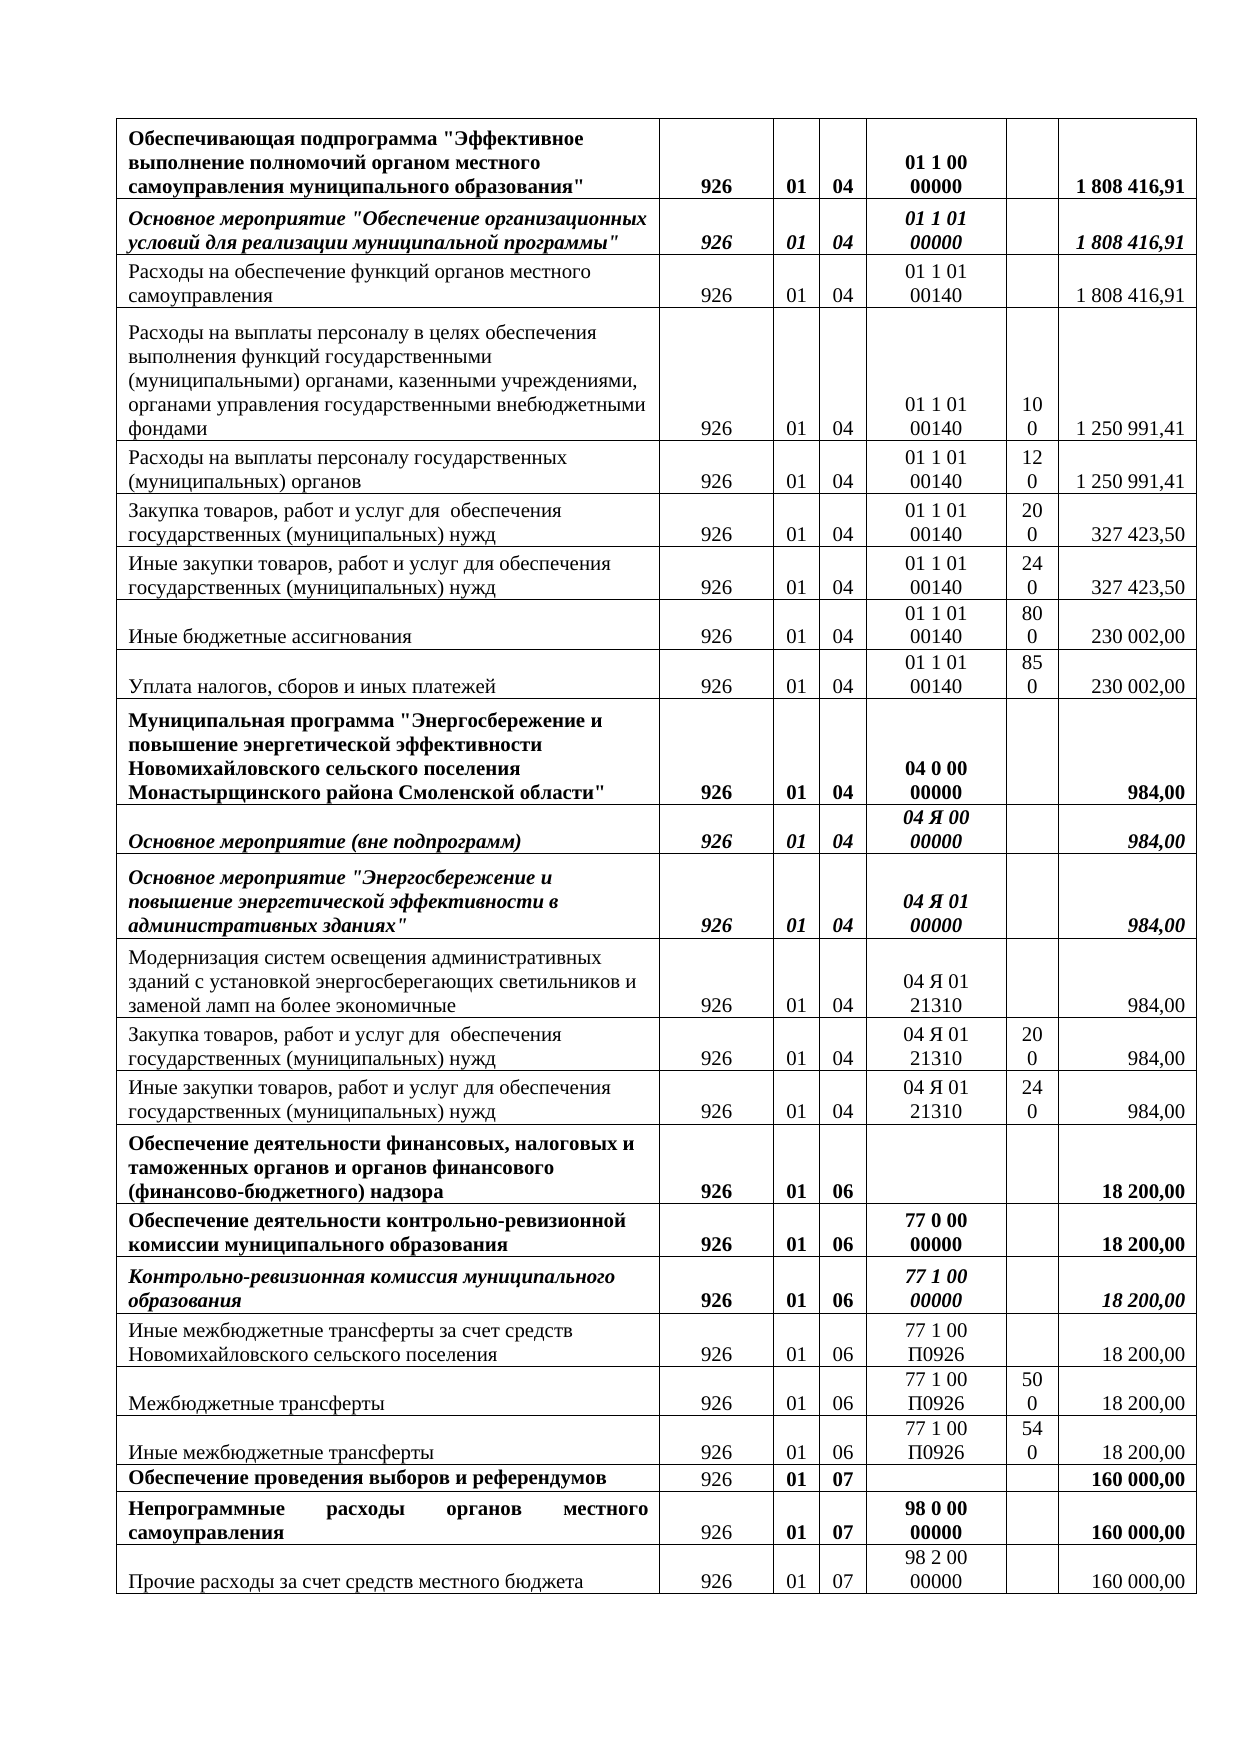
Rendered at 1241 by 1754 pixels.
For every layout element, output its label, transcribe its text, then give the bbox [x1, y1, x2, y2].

table_cell Иные бюджетные ассигнования [117, 600, 659, 648]
table_cell 926 [660, 1018, 773, 1070]
table_cell 926 [660, 650, 773, 698]
table_cell 01 [774, 547, 819, 599]
table_cell Иные закупки товаров, работ и услуг для обеспечения государственных (муниципальных) нужд [117, 1071, 659, 1123]
table_cell 01 1 01 00000 [867, 199, 1006, 254]
table_cell 926 [660, 1314, 773, 1366]
table_cell [1007, 255, 1058, 307]
table_cell [1007, 119, 1058, 198]
table_cell 01 [774, 255, 819, 307]
table_cell [1007, 854, 1058, 937]
table_cell 06 [820, 1314, 866, 1366]
table_cell Межбюджетные трансферты [117, 1367, 659, 1415]
table_cell 18 200,00 [1059, 1257, 1196, 1312]
table_cell 01 [774, 1071, 819, 1123]
table_cell 04 [820, 805, 866, 853]
table_cell 01 [774, 805, 819, 853]
table_cell Закупка товаров, работ и услуг для обеспечения государственных (муниципальных) нужд [117, 1018, 659, 1070]
table_cell 01 1 00 00000 [867, 119, 1006, 198]
table_cell 01 1 01 00140 [867, 441, 1006, 493]
table_cell 04 [820, 939, 866, 1017]
table_cell [867, 1465, 1006, 1491]
table_cell 04 [820, 650, 866, 698]
table_cell Уплата налогов, сборов и иных платежей [117, 650, 659, 698]
table_cell 500 [1007, 1367, 1058, 1415]
table_cell 04 Я 01 00000 [867, 854, 1006, 937]
table_cell Обеспечение деятельности финансовых, налоговых и таможенных органов и органов финансового (финансово-бюджетного) надзора [117, 1125, 659, 1203]
table_cell 06 [820, 1416, 866, 1464]
table_cell 01 [774, 1204, 819, 1256]
table_cell Расходы на выплаты персоналу государственных (муниципальных) органов [117, 441, 659, 493]
table_cell [1007, 805, 1058, 853]
table_cell 926 [660, 1257, 773, 1312]
table_cell Модернизация систем освещения административных зданий с установкой энергосберегающих светильников и заменой ламп на более экономичные [117, 939, 659, 1017]
table_cell 926 [660, 854, 773, 937]
table_cell 01 [774, 1545, 819, 1593]
table_cell 07 [820, 1492, 866, 1544]
table_cell Иные межбюджетные трансферты за счет средств Новомихайловского сельского поселения [117, 1314, 659, 1366]
table_cell 230 002,00 [1059, 650, 1196, 698]
table_cell 04 [820, 308, 866, 440]
table_cell 77 1 00 П0926 [867, 1367, 1006, 1415]
table_cell 327 423,50 [1059, 547, 1196, 599]
table_cell 01 [774, 1125, 819, 1203]
table_cell 120 [1007, 441, 1058, 493]
table_cell 01 [774, 939, 819, 1017]
table_cell 926 [660, 1492, 773, 1544]
table_cell [1007, 199, 1058, 254]
table_cell 1 808 416,91 [1059, 255, 1196, 307]
table_cell Закупка товаров, работ и услуг для обеспечения государственных (муниципальных) нужд [117, 494, 659, 546]
table_cell 01 [774, 854, 819, 937]
table_cell 98 0 00 00000 [867, 1492, 1006, 1544]
table_cell 926 [660, 441, 773, 493]
table_cell 18 200,00 [1059, 1125, 1196, 1203]
table_cell 18 200,00 [1059, 1367, 1196, 1415]
table_cell 01 [774, 1416, 819, 1464]
table_cell 18 200,00 [1059, 1314, 1196, 1366]
table_cell 18 200,00 [1059, 1416, 1196, 1464]
table_cell 04 [820, 494, 866, 546]
table_cell 160 000,00 [1059, 1545, 1196, 1593]
table_cell 04 [820, 119, 866, 198]
table_cell 04 [820, 1018, 866, 1070]
table_cell 984,00 [1059, 1071, 1196, 1123]
table_cell 01 [774, 1018, 819, 1070]
table_cell 1 250 991,41 [1059, 308, 1196, 440]
table_cell 01 [774, 119, 819, 198]
table_cell 926 [660, 1367, 773, 1415]
table_cell 800 [1007, 600, 1058, 648]
table_cell 04 [820, 255, 866, 307]
table_cell 984,00 [1059, 699, 1196, 804]
table_cell 200 [1007, 1018, 1058, 1070]
table_cell 926 [660, 547, 773, 599]
table_cell 926 [660, 119, 773, 198]
table_cell 01 [774, 199, 819, 254]
table_cell [1007, 1257, 1058, 1312]
table_cell 04 [820, 600, 866, 648]
table_cell 04 [820, 547, 866, 599]
table_cell 926 [660, 1416, 773, 1464]
table_cell 160 000,00 [1059, 1465, 1196, 1491]
table_cell 926 [660, 1204, 773, 1256]
table_cell 926 [660, 939, 773, 1017]
table_cell 04 [820, 441, 866, 493]
table_cell 04 [820, 199, 866, 254]
table_cell 240 [1007, 547, 1058, 599]
table_cell 01 [774, 308, 819, 440]
table_cell 926 [660, 600, 773, 648]
table_cell 984,00 [1059, 1018, 1196, 1070]
table_cell 06 [820, 1367, 866, 1415]
table_cell 07 [820, 1465, 866, 1491]
table_cell 06 [820, 1257, 866, 1312]
table_cell 04 Я 01 21310 [867, 1018, 1006, 1070]
table_cell 06 [820, 1204, 866, 1256]
table_cell 1 808 416,91 [1059, 199, 1196, 254]
table_cell Обеспечение проведения выборов и референдумов [117, 1465, 659, 1491]
table_cell Иные межбюджетные трансферты [117, 1416, 659, 1464]
table_cell 01 1 01 00140 [867, 255, 1006, 307]
table_cell 04 Я 01 21310 [867, 1071, 1006, 1123]
table_cell [1007, 1125, 1058, 1203]
table_cell 984,00 [1059, 939, 1196, 1017]
table_cell 01 1 01 00140 [867, 547, 1006, 599]
table_cell 926 [660, 255, 773, 307]
table_cell 926 [660, 494, 773, 546]
table_cell Контрольно-ревизионная комиссия муниципального образования [117, 1257, 659, 1312]
table_cell [1007, 699, 1058, 804]
table_cell 04 Я 00 00000 [867, 805, 1006, 853]
table_cell 98 2 00 00000 [867, 1545, 1006, 1593]
table_cell 01 [774, 1257, 819, 1312]
table_cell [1007, 1465, 1058, 1491]
table_cell [1007, 1314, 1058, 1366]
table_cell 01 [774, 1314, 819, 1366]
table_cell 1 250 991,41 [1059, 441, 1196, 493]
table_cell [867, 1125, 1006, 1203]
table_cell 540 [1007, 1416, 1058, 1464]
table_cell 01 [774, 441, 819, 493]
table_cell 01 [774, 1367, 819, 1415]
table_cell 100 [1007, 308, 1058, 440]
table_cell 01 [774, 600, 819, 648]
table_cell 230 002,00 [1059, 600, 1196, 648]
table_cell 77 1 00 00000 [867, 1257, 1006, 1312]
table_cell 18 200,00 [1059, 1204, 1196, 1256]
table_cell 04 0 00 00000 [867, 699, 1006, 804]
table_cell 01 1 01 00140 [867, 600, 1006, 648]
table_cell 160 000,00 [1059, 1492, 1196, 1544]
table_cell 04 Я 01 21310 [867, 939, 1006, 1017]
table_cell Основное мероприятие "Обеспечение организационных условий для реализации муниципальной программы" [117, 199, 659, 254]
table_cell 984,00 [1059, 805, 1196, 853]
table_cell 77 1 00 П0926 [867, 1416, 1006, 1464]
table_cell Непрограммные расходы органов местного самоуправления [117, 1492, 659, 1544]
table_cell Обеспечивающая подпрограмма "Эффективное выполнение полномочий органом местного самоуправления муниципального образования" [117, 119, 659, 198]
table_cell Обеспечение деятельности контрольно-ревизионной комиссии муниципального образования [117, 1204, 659, 1256]
table_cell 04 [820, 1071, 866, 1123]
table_cell 327 423,50 [1059, 494, 1196, 546]
table_cell 01 [774, 1492, 819, 1544]
table_cell 926 [660, 1071, 773, 1123]
table_cell 926 [660, 199, 773, 254]
table_cell 01 [774, 699, 819, 804]
table_cell 01 1 01 00140 [867, 308, 1006, 440]
table_cell 77 1 00 П0926 [867, 1314, 1006, 1366]
table_cell 77 0 00 00000 [867, 1204, 1006, 1256]
table_cell 01 [774, 650, 819, 698]
table_cell 926 [660, 699, 773, 804]
table_cell Муниципальная программа "Энергосбережение и повышение энергетической эффективности Новомихайловского сельского поселения Монастырщинского района Смоленской области" [117, 699, 659, 804]
table_cell [1007, 1492, 1058, 1544]
table_cell 01 1 01 00140 [867, 494, 1006, 546]
table_cell 07 [820, 1545, 866, 1593]
table_cell 1 808 416,91 [1059, 119, 1196, 198]
table_cell [1007, 939, 1058, 1017]
table_cell 984,00 [1059, 854, 1196, 937]
table_cell 926 [660, 1465, 773, 1491]
table_cell 926 [660, 805, 773, 853]
table_cell 01 [774, 494, 819, 546]
table_cell 240 [1007, 1071, 1058, 1123]
table_cell 850 [1007, 650, 1058, 698]
table_cell Основное мероприятие "Энергосбережение и повышение энергетической эффективности в административных зданиях" [117, 854, 659, 937]
table_cell Прочие расходы за счет средств местного бюджета [117, 1545, 659, 1593]
table_cell [1007, 1204, 1058, 1256]
table_cell 926 [660, 1545, 773, 1593]
table_cell Расходы на обеспечение функций органов местного самоуправления [117, 255, 659, 307]
table_cell Иные закупки товаров, работ и услуг для обеспечения государственных (муниципальных) нужд [117, 547, 659, 599]
table_cell 01 1 01 00140 [867, 650, 1006, 698]
table_cell Основное мероприятие (вне подпрограмм) [117, 805, 659, 853]
table_cell [1007, 1545, 1058, 1593]
table_cell 926 [660, 1125, 773, 1203]
table_cell 04 [820, 699, 866, 804]
table_cell 01 [774, 1465, 819, 1491]
table_cell 04 [820, 854, 866, 937]
table_cell 926 [660, 308, 773, 440]
table_cell 200 [1007, 494, 1058, 546]
table_cell 06 [820, 1125, 866, 1203]
